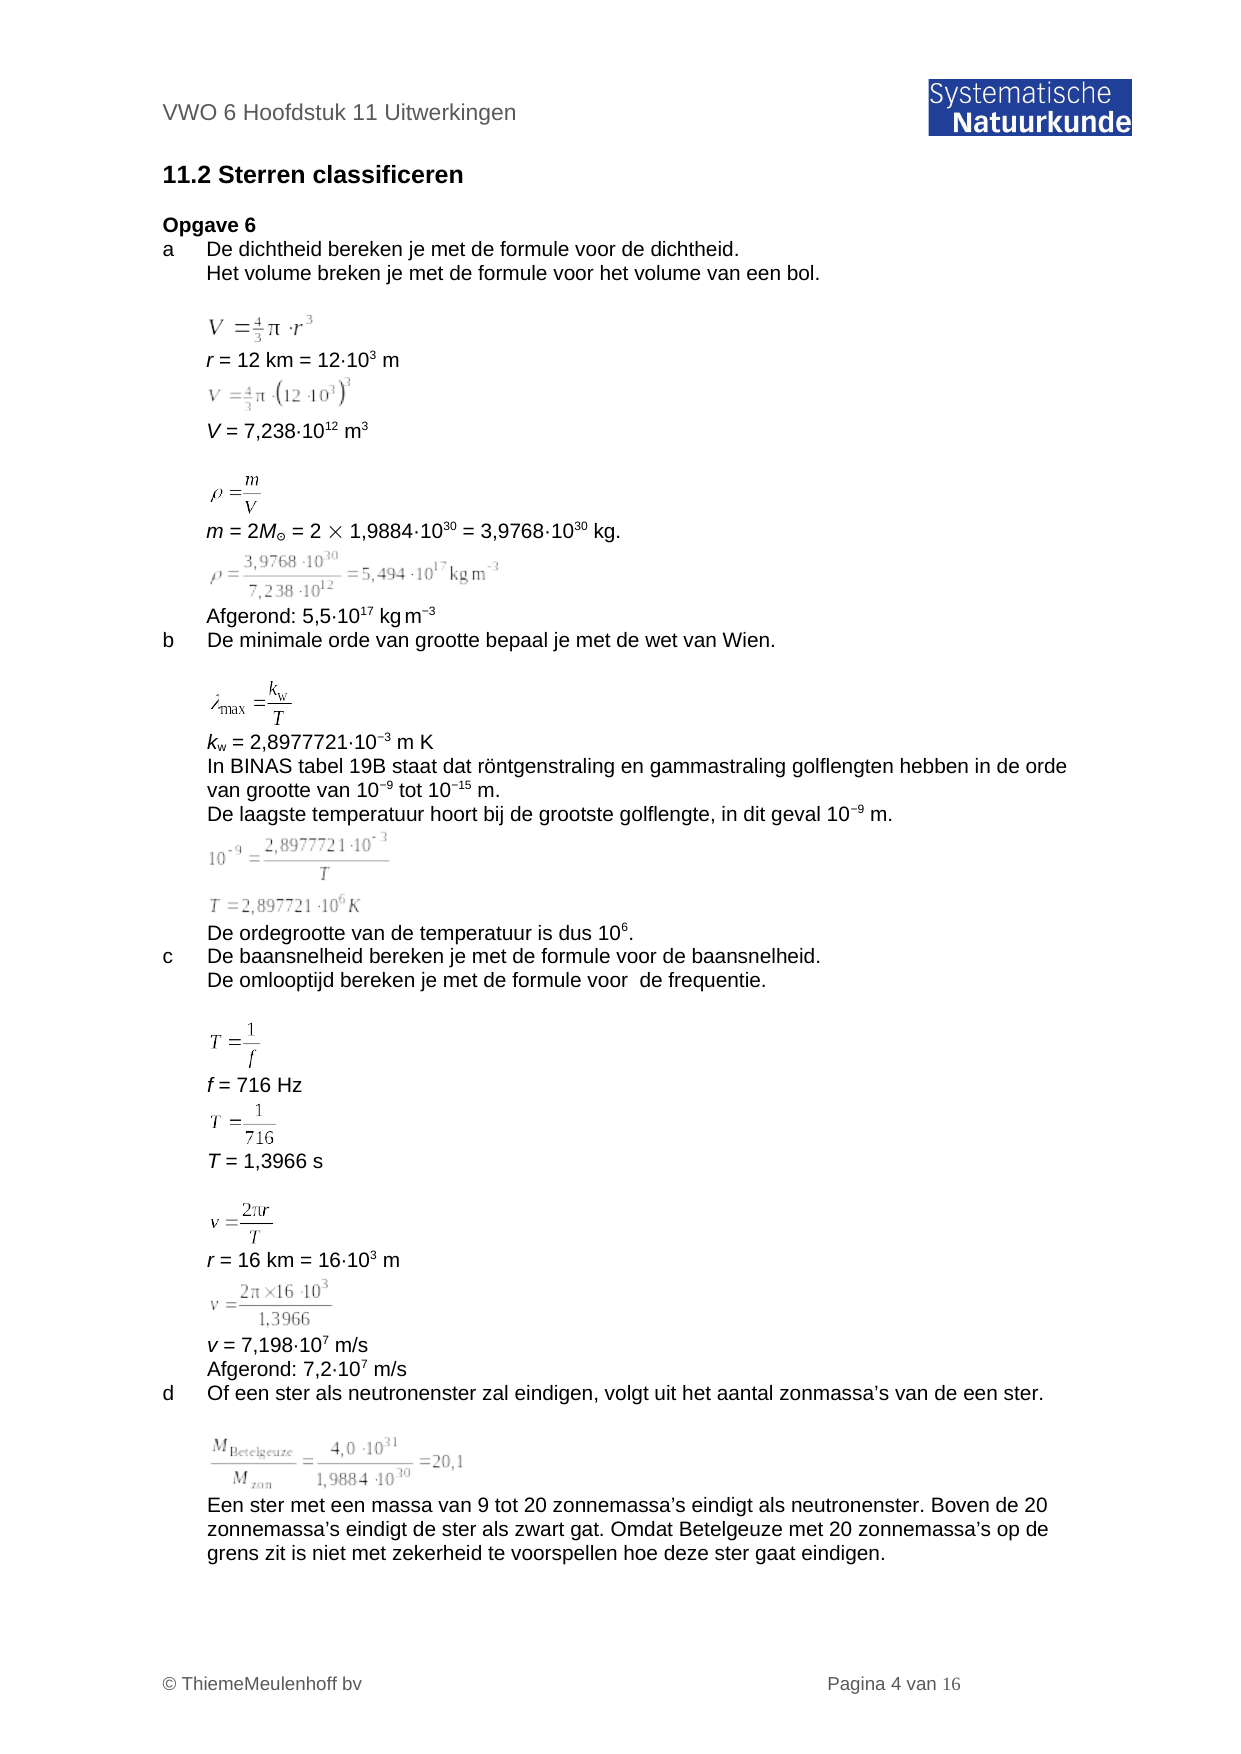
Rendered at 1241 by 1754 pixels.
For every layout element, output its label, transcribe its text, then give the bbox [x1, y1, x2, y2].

text r = 12 km = 12∙103 m [162, 348, 1078, 372]
text De ordegrootte van de temperatuur is dus 106. [162, 920, 1078, 944]
text m = 2M⊙ = 2 1,9884·1030 = 3,9768·1030 kg. [162, 518, 1078, 543]
text 11.2 Sterren classificeren [162, 160, 1078, 189]
text kw = 2,8977721∙10−3 m K [162, 730, 1078, 754]
text Afgerond: 7,2∙107 m/s [162, 1357, 1078, 1381]
text Het volume breken je met de formule voor het volume van een bol. [162, 261, 1078, 285]
text r = 16 km = 16∙103 m [162, 1248, 1078, 1272]
text c De baansnelheid bereken je met de formule voor de baansnelheid. [162, 944, 1078, 968]
text Een ster met een massa van 9 tot 20 zonnemassa’s eindigt als neutronenster. Boven de 20 [162, 1493, 1078, 1517]
text De omlooptijd bereken je met de formule voor de frequentie. [162, 968, 1078, 992]
text In BINAS tabel 19B staat dat röntgenstraling en gammastraling golflengten hebben in de orde [162, 754, 1078, 778]
text T = 1,3966 s [162, 1149, 1078, 1173]
text Afgerond: 5,5∙1017 kg m−3 [206, 604, 1078, 628]
picture [928, 79, 1132, 136]
text Opgave 6 [162, 213, 1078, 237]
text van grootte van 10−9 tot 10−15 m. [162, 778, 1078, 802]
text De laagste temperatuur hoort bij de grootste golflengte, in dit geval 10−9 m. [162, 802, 1078, 826]
text f = 716 Hz [162, 1073, 1078, 1097]
text V = 7,238∙1012 m3 [162, 419, 1078, 443]
text a De dichtheid bereken je met de formule voor de dichtheid. [162, 237, 1078, 261]
text d Of een ster als neutronenster zal eindigen, volgt uit het aantal zonmassa’s van de een ster. [162, 1381, 1078, 1405]
text zonnemassa’s eindigt de ster als zwart gat. Omdat Betelgeuze met 20 zonnemassa’s op de grens zit is niet met zekerheid te voorspellen hoe deze ster gaat eindigen. [162, 1517, 1078, 1565]
text b De minimale orde van grootte bepaal je met de wet van Wien. [162, 628, 1078, 652]
text v = 7,198∙107 m/s [162, 1333, 1078, 1357]
